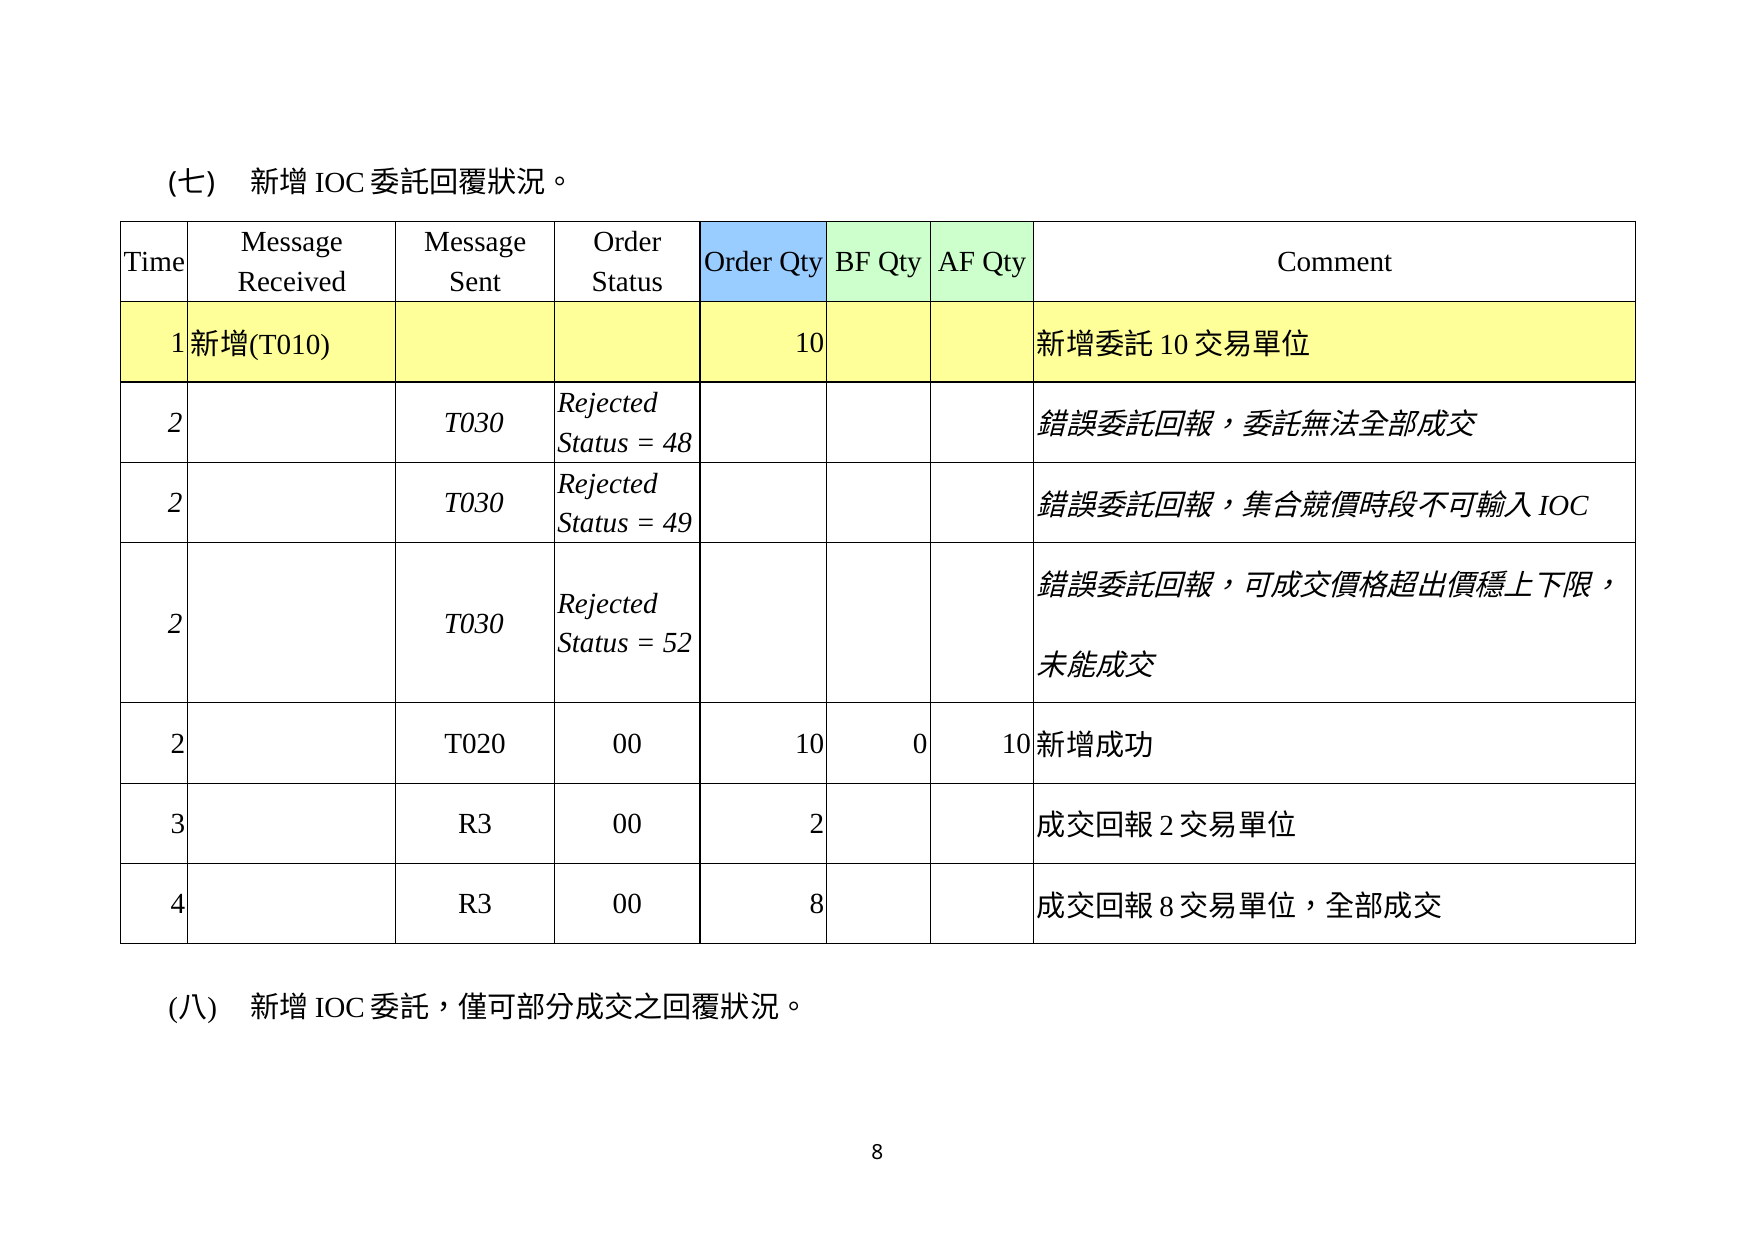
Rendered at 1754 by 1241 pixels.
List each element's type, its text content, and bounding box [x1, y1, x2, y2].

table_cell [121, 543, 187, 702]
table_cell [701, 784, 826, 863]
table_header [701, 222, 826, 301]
list 新增IOC委託，僅可部分成交之回覆狀況。 [168, 984, 1636, 1026]
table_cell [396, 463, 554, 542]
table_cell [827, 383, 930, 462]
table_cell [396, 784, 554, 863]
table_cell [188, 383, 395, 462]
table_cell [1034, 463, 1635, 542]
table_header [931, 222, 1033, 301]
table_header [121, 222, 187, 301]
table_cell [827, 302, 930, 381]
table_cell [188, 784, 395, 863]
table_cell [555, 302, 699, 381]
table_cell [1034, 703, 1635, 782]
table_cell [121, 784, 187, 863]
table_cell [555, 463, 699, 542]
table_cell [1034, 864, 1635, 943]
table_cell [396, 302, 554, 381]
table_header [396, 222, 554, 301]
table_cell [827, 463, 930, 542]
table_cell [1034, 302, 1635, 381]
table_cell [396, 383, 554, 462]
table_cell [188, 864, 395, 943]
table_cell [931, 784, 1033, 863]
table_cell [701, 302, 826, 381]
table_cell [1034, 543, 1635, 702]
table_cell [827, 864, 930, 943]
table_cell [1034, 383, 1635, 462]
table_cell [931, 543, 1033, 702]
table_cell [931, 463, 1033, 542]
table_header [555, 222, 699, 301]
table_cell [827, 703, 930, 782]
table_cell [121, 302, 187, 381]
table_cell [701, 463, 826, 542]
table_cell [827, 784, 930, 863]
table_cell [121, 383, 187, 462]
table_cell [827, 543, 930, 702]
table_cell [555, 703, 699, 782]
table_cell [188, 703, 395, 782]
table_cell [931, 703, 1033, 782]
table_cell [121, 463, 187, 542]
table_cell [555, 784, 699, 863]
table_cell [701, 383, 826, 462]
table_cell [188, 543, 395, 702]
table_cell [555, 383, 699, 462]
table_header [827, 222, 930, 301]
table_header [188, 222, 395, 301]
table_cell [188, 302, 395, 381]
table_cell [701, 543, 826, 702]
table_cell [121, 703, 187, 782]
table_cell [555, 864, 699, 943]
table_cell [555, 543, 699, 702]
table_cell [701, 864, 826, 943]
list 新增IOC委託回覆狀況。 [168, 158, 1636, 201]
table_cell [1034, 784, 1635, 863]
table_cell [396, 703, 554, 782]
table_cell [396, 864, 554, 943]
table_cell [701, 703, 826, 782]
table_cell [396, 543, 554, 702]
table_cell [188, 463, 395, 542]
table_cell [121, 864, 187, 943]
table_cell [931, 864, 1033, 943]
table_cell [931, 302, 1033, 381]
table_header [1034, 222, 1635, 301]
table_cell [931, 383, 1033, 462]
